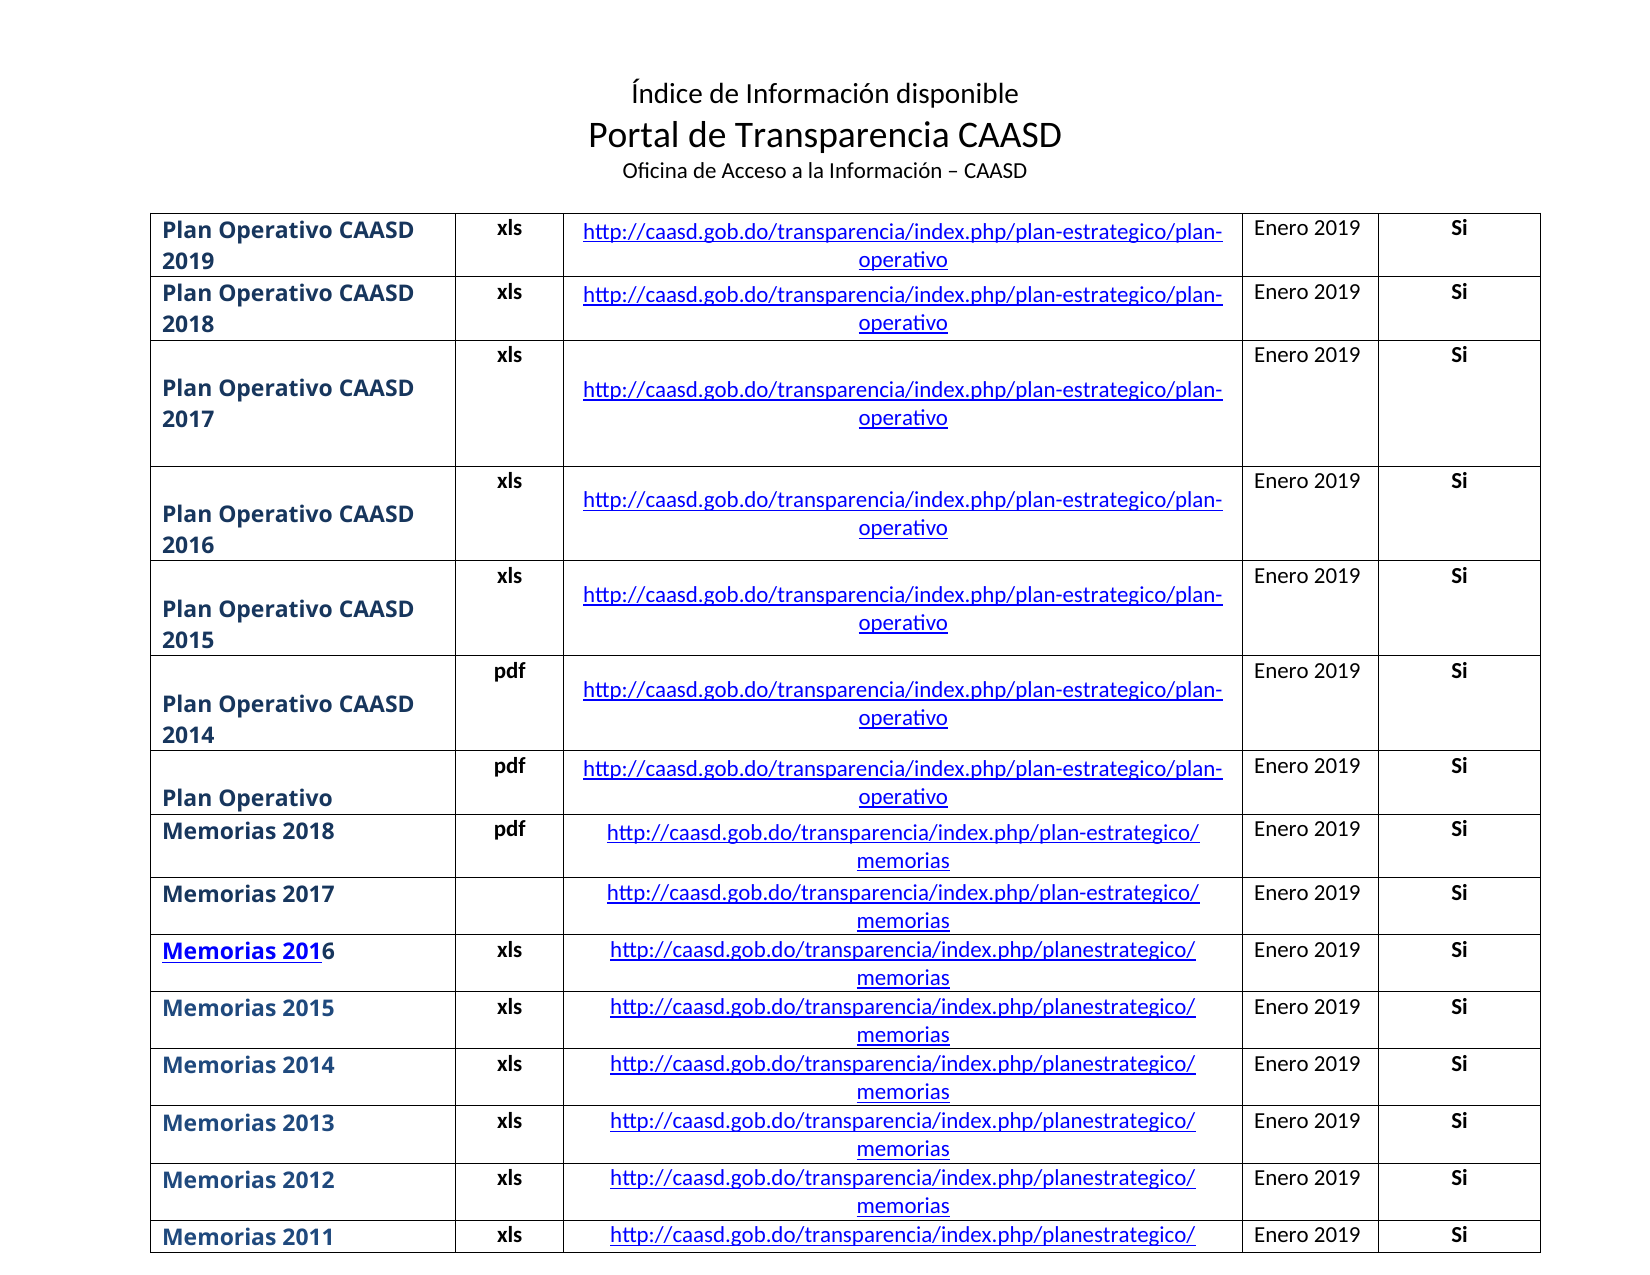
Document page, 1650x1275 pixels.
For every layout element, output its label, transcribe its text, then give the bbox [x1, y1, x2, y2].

table_cell Si [1379, 341, 1540, 466]
table_cell Si [1379, 815, 1540, 877]
table_cell Enero 2019 [1243, 277, 1378, 339]
table_cell xls [456, 214, 563, 276]
table_cell xls [456, 341, 563, 466]
table_cell Si [1379, 992, 1540, 1048]
table_cell Memorias 2017 [151, 878, 455, 934]
table_cell Memorias 2013 [151, 1106, 455, 1162]
table_cell Plan Operativo CAASD 2018 [214, 277, 455, 339]
table_cell Enero 2019 [1243, 561, 1378, 655]
table_cell Memorias 2014 [151, 1049, 455, 1105]
table_cell http://caasd.gob.do/transparencia/index.php/planestrategico/memorias [564, 992, 1242, 1048]
table_cell Si [1379, 1049, 1540, 1105]
table_cell Memorias 2018 [151, 815, 455, 877]
table_cell Enero 2019 [1243, 815, 1378, 877]
table_cell Enero 2019 [1243, 467, 1378, 560]
table_cell Enero 2019 [1243, 214, 1378, 276]
table_cell xls [456, 1049, 563, 1105]
table_cell Memorias 2016 [151, 935, 455, 991]
table_cell Enero 2019 [1243, 935, 1378, 991]
table_cell Si [1379, 561, 1540, 655]
table_cell xls [456, 992, 563, 1048]
table_cell pdf [456, 751, 563, 813]
table_cell Si [1379, 878, 1540, 934]
table_cell Si [1379, 277, 1540, 339]
table_cell xls [456, 277, 563, 339]
table_cell Si [1379, 467, 1540, 560]
table_cell xls [456, 1164, 563, 1219]
table_cell pdf [456, 815, 563, 877]
table_cell http://caasd.gob.do/transparencia/index.php/planestrategico/memorias [564, 935, 1242, 991]
table_cell Si [1379, 1221, 1540, 1252]
table_cell Memorias 2015 [151, 992, 455, 1048]
table_cell Si [1379, 1106, 1540, 1162]
table_cell http://caasd.gob.do/transparencia/index.php/plan-estrategico/plan-operativo [564, 656, 1242, 750]
table_cell Si [1379, 1164, 1540, 1219]
table_cell http://caasd.gob.do/transparencia/index.php/plan-estrategico/memorias [564, 815, 1242, 877]
table_cell [456, 878, 563, 934]
table_cell Enero 2019 [1243, 1106, 1378, 1162]
table_cell Enero 2019 [1243, 1164, 1378, 1219]
table_cell http://caasd.gob.do/transparencia/index.php/plan-estrategico/plan-operativo [564, 751, 1242, 813]
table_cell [564, 1164, 1242, 1219]
table_cell Enero 2019 [1243, 878, 1378, 934]
table_cell http://caasd.gob.do/transparencia/index.php/plan-estrategico/plan-operativo [564, 214, 1242, 276]
table_cell http://caasd.gob.do/transparencia/index.php/planestrategico/memorias [564, 1049, 1242, 1105]
table_cell http://caasd.gob.do/transparencia/index.php/plan-estrategico/plan-operativo [564, 277, 1242, 339]
table_cell Plan Operativo CAASD 2015 [151, 561, 455, 655]
table_cell Plan Operativo CAASD 2016 [151, 467, 455, 560]
table_cell http://caasd.gob.do/transparencia/index.php/plan-estrategico/plan-operativo [564, 561, 1242, 655]
table_cell xls [456, 561, 563, 655]
table_cell xls [456, 1106, 563, 1162]
table_cell Enero 2019 [1243, 751, 1378, 813]
table_cell Si [1379, 935, 1540, 991]
table_cell Memorias 2011 [151, 1221, 455, 1252]
table_cell pdf [456, 656, 563, 750]
table_cell Si [1379, 214, 1540, 276]
table_cell http://caasd.gob.do/transparencia/index.php/plan-estrategico/plan-operativo [564, 341, 1242, 466]
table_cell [564, 1106, 1242, 1162]
table_cell Si [1379, 656, 1540, 750]
table_cell Memorias 2012 [151, 1164, 455, 1219]
table_cell Enero 2019 [1243, 1221, 1378, 1252]
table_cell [564, 1221, 1242, 1252]
table_cell Plan Operativo CAASD 2014 [151, 656, 455, 750]
table_cell Plan Operativo CAASD 2017 [151, 341, 455, 466]
table_cell Plan Operativo CAASD 2019 [214, 214, 455, 276]
table_cell xls [456, 935, 563, 991]
table_cell Enero 2019 [1243, 656, 1378, 750]
table_cell Si [1379, 751, 1540, 813]
table_cell http://caasd.gob.do/transparencia/index.php/plan-estrategico/memorias [564, 878, 1242, 934]
table_cell Enero 2019 [1243, 1049, 1378, 1105]
table_cell Enero 2019 [1243, 341, 1378, 466]
table_cell xls [456, 467, 563, 560]
table_cell http://caasd.gob.do/transparencia/index.php/plan-estrategico/plan-operativo [564, 467, 1242, 560]
table_cell Plan Operativo [151, 751, 455, 813]
table_cell Enero 2019 [1243, 992, 1378, 1048]
table_cell xls [456, 1221, 563, 1252]
